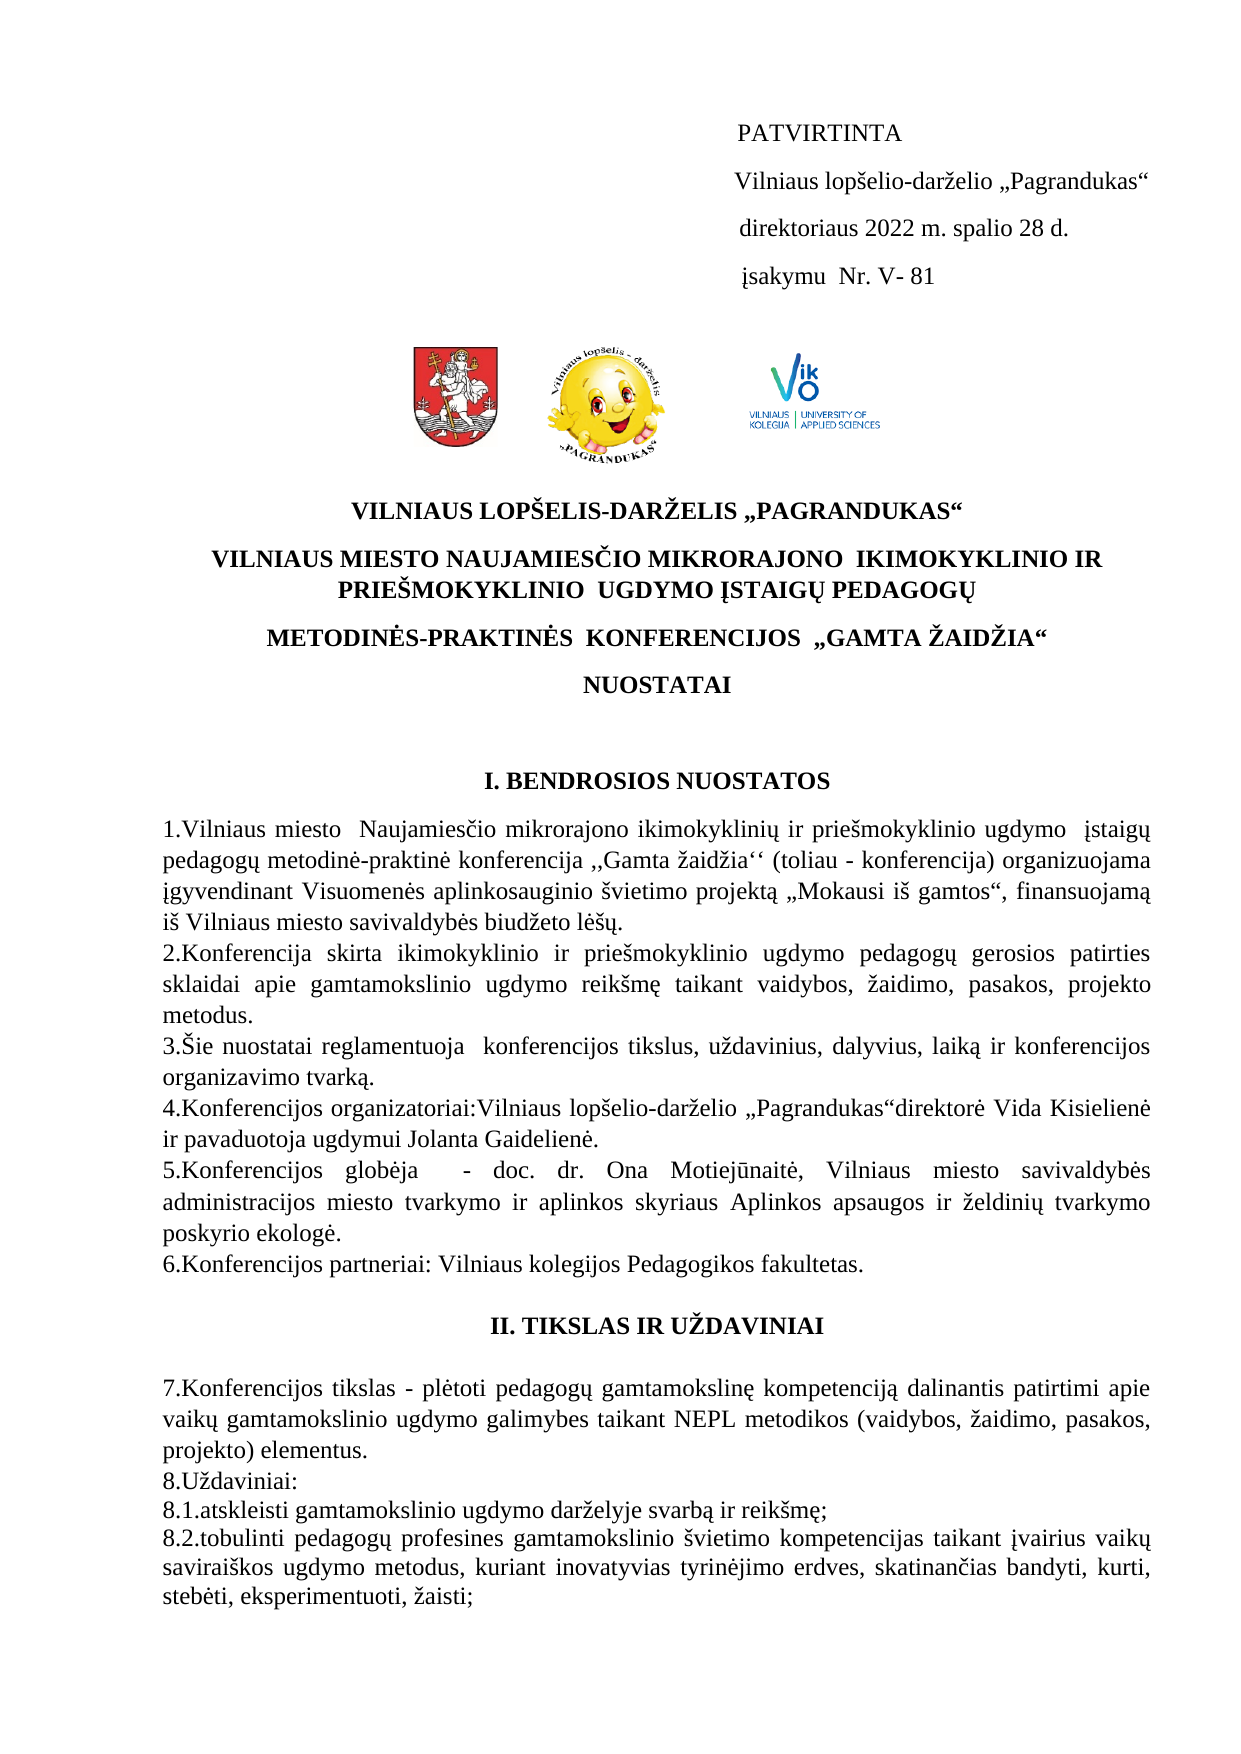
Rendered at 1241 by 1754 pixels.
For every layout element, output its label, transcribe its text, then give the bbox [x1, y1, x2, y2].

text 1.Vilniaus miesto Naujamiesčio mikrorajono ikimokyklinių ir priešmokyklinio ugdymo įstaigų pedagogų metodinė-praktinė konferencija ,,Gamta žaidžia‘‘ (toliau - konferencija) organizuojama įgyvendinant Visuomenės aplinkosauginio švietimo projektą „Mokausi iš gamtos“, finansuojamą iš Vilniaus miesto savivaldybės biudžeto lėšų. [162, 814, 1152, 936]
text VILNIAUS LOPŠELIS-DARŽELIS „PAGRANDUKAS“ [162, 496, 1152, 525]
text 8.2.tobulinti pedagogų profesines gamtamokslinio švietimo kompetencijas taikant įvairius vaikų saviraiškos ugdymo metodus, kuriant inovatyvias tyrinėjimo erdves, skatinančias bandyti, kurti, stebėti, eksperimentuoti, žaisti; [162, 1523, 1152, 1610]
text VILNIAUS MIESTO NAUJAMIESČIO MIKRORAJONO IKIMOKYKLINIO IR PRIEŠMOKYKLINIO UGDYMO ĮSTAIGŲ PEDAGOGŲ [162, 544, 1152, 604]
picture [413, 347, 498, 447]
picture [533, 339, 681, 474]
text 4.Konferencijos organizatoriai:Vilniaus lopšelio-darželio „Pagrandukas“direktorė Vida Kisielienė ir pavaduotoja ugdymui Jolanta Gaidelienė. [162, 1093, 1152, 1153]
text PATVIRTINTA [162, 118, 1152, 147]
text I. BENDROSIOS NUOSTATOS [162, 766, 1152, 795]
text Vilniaus lopšelio-darželio „Pagrandukas“ [162, 166, 1152, 194]
text 8.Uždaviniai: [162, 1466, 1152, 1495]
text METODINĖS-PRAKTINĖS KONFERENCIJOS „GAMTA ŽAIDŽIA“ [162, 623, 1152, 652]
text 8.1.atskleisti gamtamokslinio ugdymo darželyje svarbą ir reikšmę; [162, 1495, 1152, 1523]
text 3.Šie nuostatai reglamentuoja konferencijos tikslus, uždavinius, dalyvius, laiką ir konferencijos organizavimo tvarką. [162, 1031, 1152, 1091]
text 6.Konferencijos partneriai: Vilniaus kolegijos Pedagogikos fakultetas. [162, 1249, 1152, 1277]
text 2.Konferencija skirta ikimokyklinio ir priešmokyklinio ugdymo pedagogų gerosios patirties sklaidai apie gamtamokslinio ugdymo reikšmę taikant vaidybos, žaidimo, pasakos, projekto metodus. [162, 938, 1152, 1029]
text 7.Konferencijos tikslas - plėtoti pedagogų gamtamokslinę kompetenciją dalinantis patirtimi apie vaikų gamtamokslinio ugdymo galimybes taikant NEPL metodikos (vaidybos, žaidimo, pasakos, projekto) elementus. [162, 1373, 1152, 1464]
text NUOSTATAI [162, 671, 1152, 699]
text II. TIKSLAS IR UŽDAVINIAI [162, 1311, 1152, 1339]
text įsakymu Nr. V- 81 [162, 261, 1152, 290]
picture [712, 315, 911, 474]
text 5.Konferencijos globėja - doc. dr. Ona Motiejūnaitė, Vilniaus miesto savivaldybės administracijos miesto tvarkymo ir aplinkos skyriaus Aplinkos apsaugos ir želdinių tvarkymo poskyrio ekologė. [162, 1156, 1152, 1246]
text direktoriaus 2022 m. spalio 28 d. [162, 213, 1152, 242]
